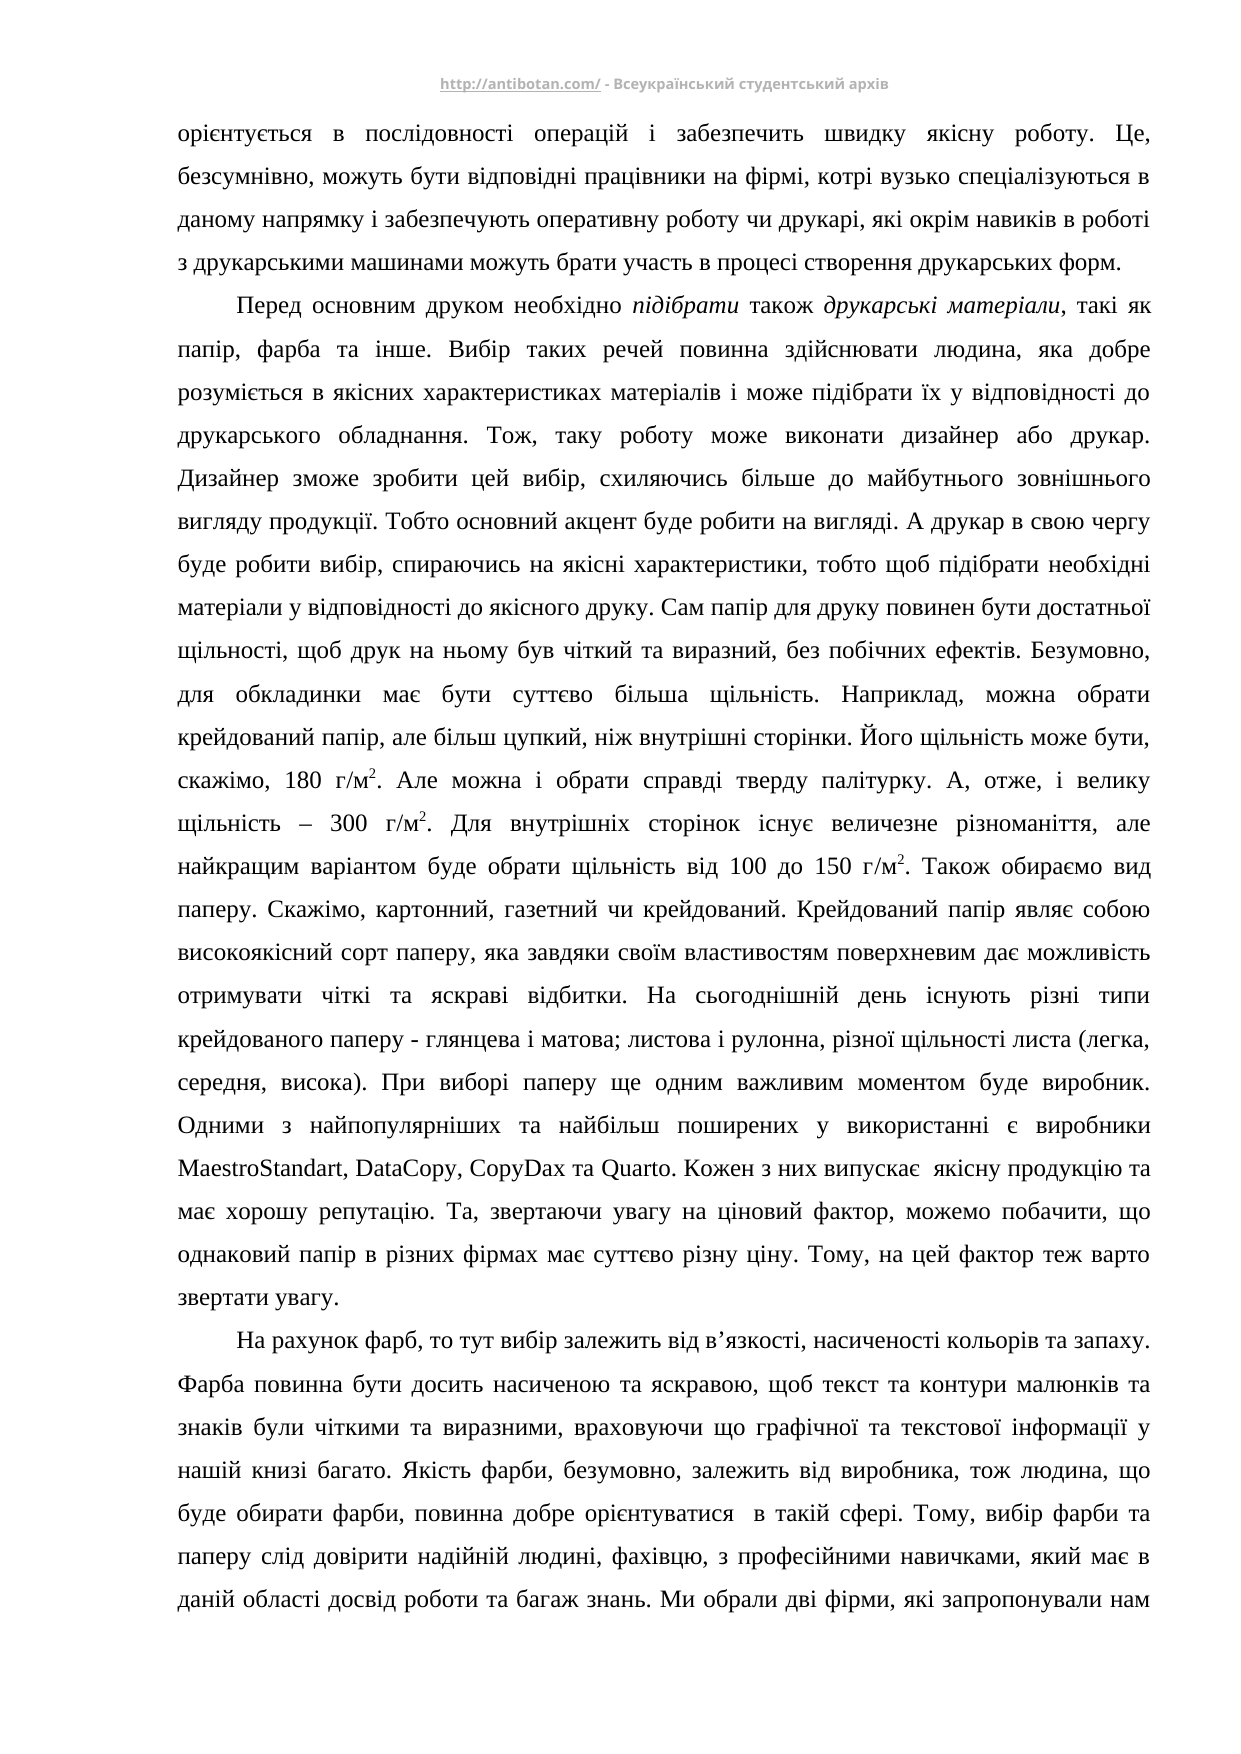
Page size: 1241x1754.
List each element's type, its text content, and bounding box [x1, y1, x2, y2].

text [177, 118, 1152, 276]
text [177, 1326, 1152, 1613]
text Перед основним друком необхідно підібрати також друкарські матеріали, такі як папір, фарба та інше. Вибір таких речей повинна здійснювати людина, яка добре розуміється в якісних характеристиках матеріалів і може підібрати їх у відповідності до друкарського обладнання. Тож, таку роботу може виконати дизайнер або друкар. Дизайнер зможе зробити цей вибір, схиляючись більше до майбутнього зовнішнього вигляду продукції. Тобто основний акцент буде робити на вигляді. А друкар в свою чергу буде робити вибір, спираючись на якісні характеристики, тобто щоб підібрати необхідні матеріали у відповідності до якісного друку. Сам папір для друку повинен бути достатньої щільності, щоб друк на ньому був чіткий та виразний, без побічних ефектів. Безумовно, для обкладинки має бути суттєво більша щільність. Наприклад, можна обрати крейдований папір, але більш цупкий, ніж внутрішні сторінки. Його щільність може бути, скажімо, 180 г/м2. Але можна і обрати справді тверду палітурку. А, отже, і велику щільність – 300 г/м2. Для внутрішніх сторінок існує величезне різноманіття, але найкращим варіантом буде обрати щільність від 100 до 150 г/м2. Також обираємо вид паперу. Скажімо, картонний, газетний чи крейдований. Крейдований папір являє собою високоякісний сорт паперу, яка завдяки своїм властивостям поверхневим дає можливість отримувати чіткі та яскраві відбитки. На сьогоднішній день існують різні типи крейдованого паперу - глянцева і матова; листова і рулонна, різної щільності листа (легка, середня, висока). При виборі паперу ще одним важливим моментом буде виробник. Одними з найпопулярніших та найбільш поширених у використанні є виробники MaestroStandart, DataCopy, CopyDax та Quarto. Кожен з них випускає якісну продукцію та має хорошу репутацію. Та, звертаючи увагу на ціновий фактор, можемо побачити, що однаковий папір в різних фірмах має суттєво різну ціну. Тому, на цей фактор теж варто звертати увагу. [177, 291, 1152, 1311]
